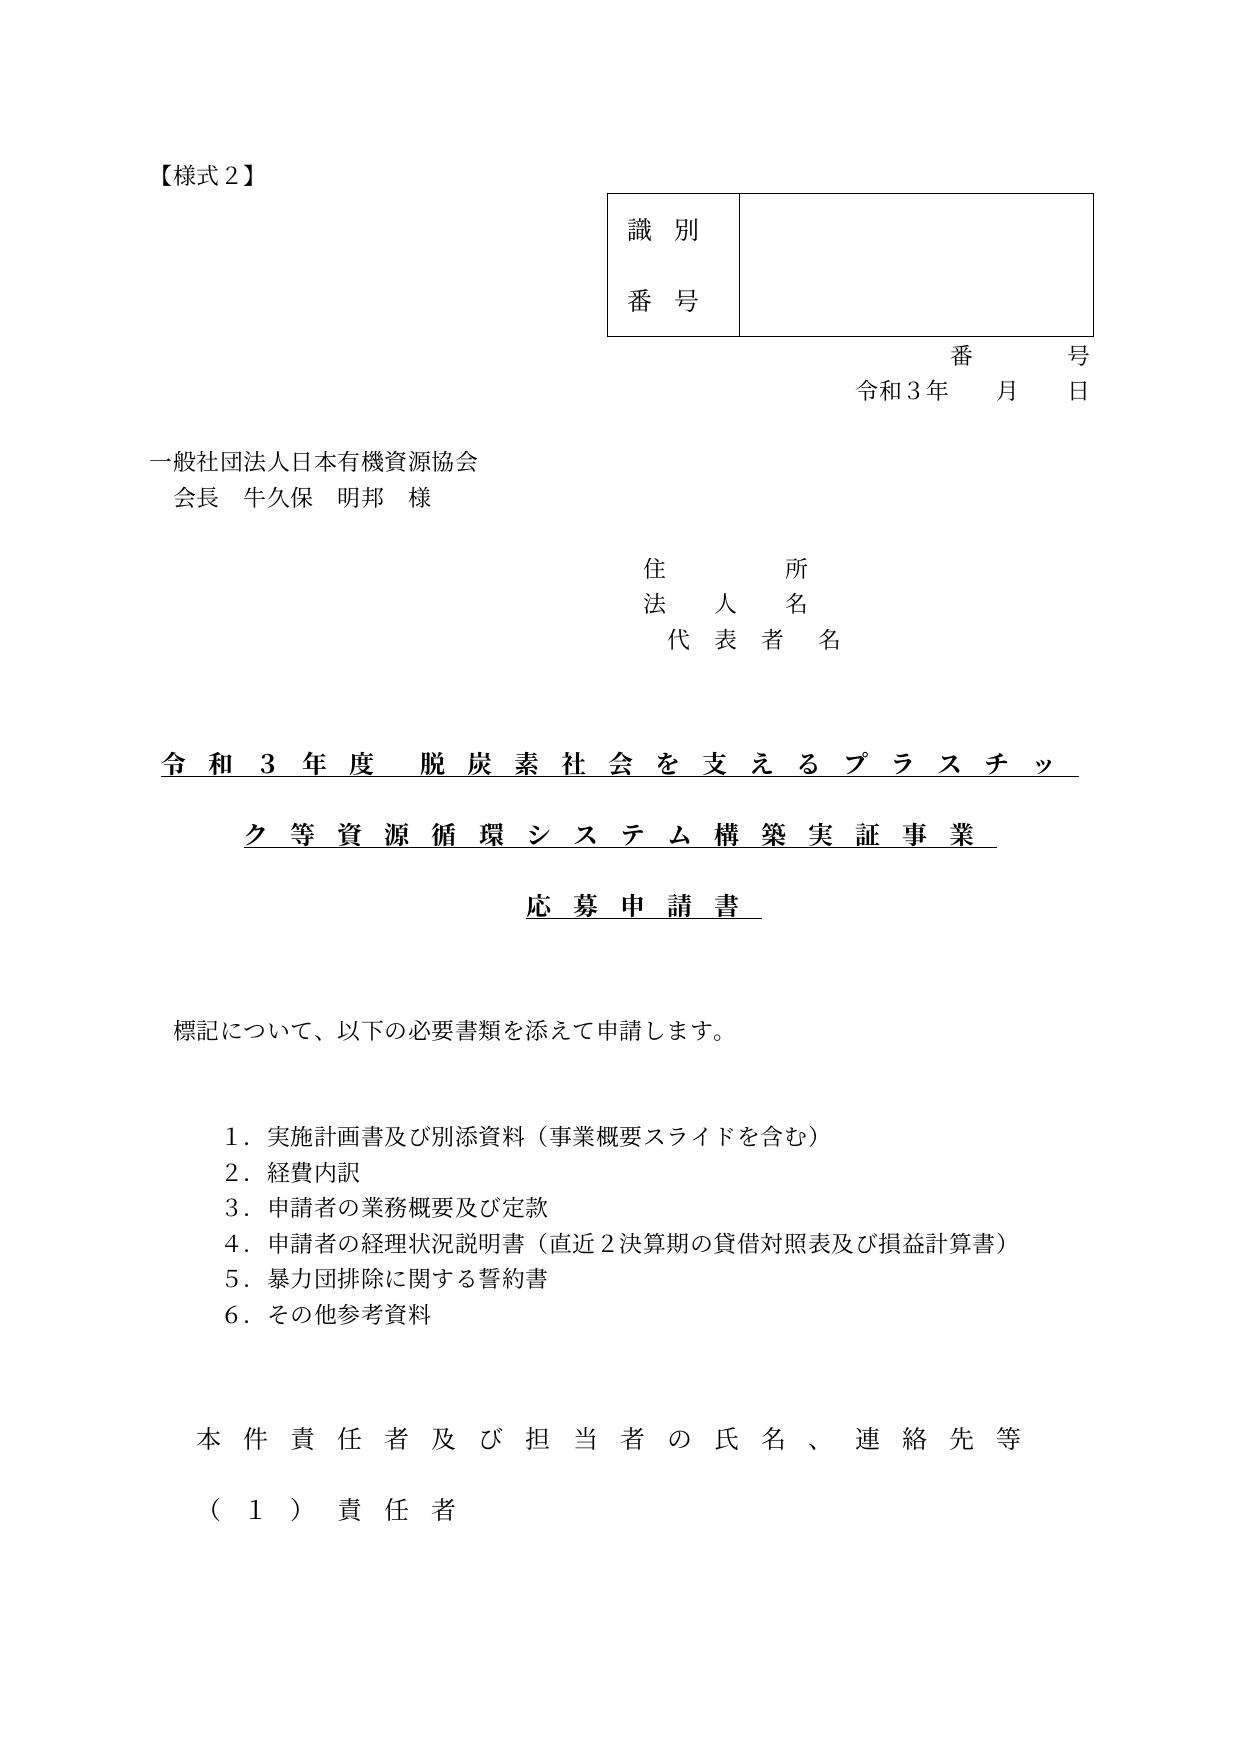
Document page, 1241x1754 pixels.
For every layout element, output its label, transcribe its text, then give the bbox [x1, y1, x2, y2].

table_header [740, 194, 1093, 336]
text 標記について、以下の必要書類を添えて申請します。 [149, 1011, 1091, 1047]
text 会長 牛久保 明邦 様 [149, 479, 1091, 514]
text 代表者名 [149, 621, 1038, 656]
text ３．申請者の業務概要及び定款 [199, 1189, 1091, 1224]
text 本件責任者及び担当者の氏名、連絡先等 [149, 1402, 1091, 1473]
text 令和３年 月 日 [149, 372, 1091, 408]
text 番 号 [149, 337, 1091, 372]
text ５．暴力団排除に関する誓約書 [199, 1260, 1091, 1296]
text 令和３年度 脱炭素社会を支えるプラスチック等資源循環システム構築実証事業 [149, 727, 1091, 869]
text 【様式２】 [149, 157, 1091, 192]
text （１）責任者 [149, 1473, 1091, 1544]
text １．実施計画書及び別添資料（事業概要スライドを含む） [199, 1118, 1091, 1153]
text ４．申請者の経理状況説明書（直近２決算期の貸借対照表及び損益計算書） [199, 1224, 1091, 1260]
text 一般社団法人日本有機資源協会 [149, 443, 1091, 479]
table_header 識別番号 [608, 194, 739, 336]
text 応募申請書 [173, 869, 1091, 940]
text 法 人 名 [149, 585, 999, 621]
text 住 所 [149, 550, 999, 585]
text ６．その他参考資料 [199, 1296, 1091, 1331]
text ２．経費内訳 [199, 1153, 1091, 1189]
